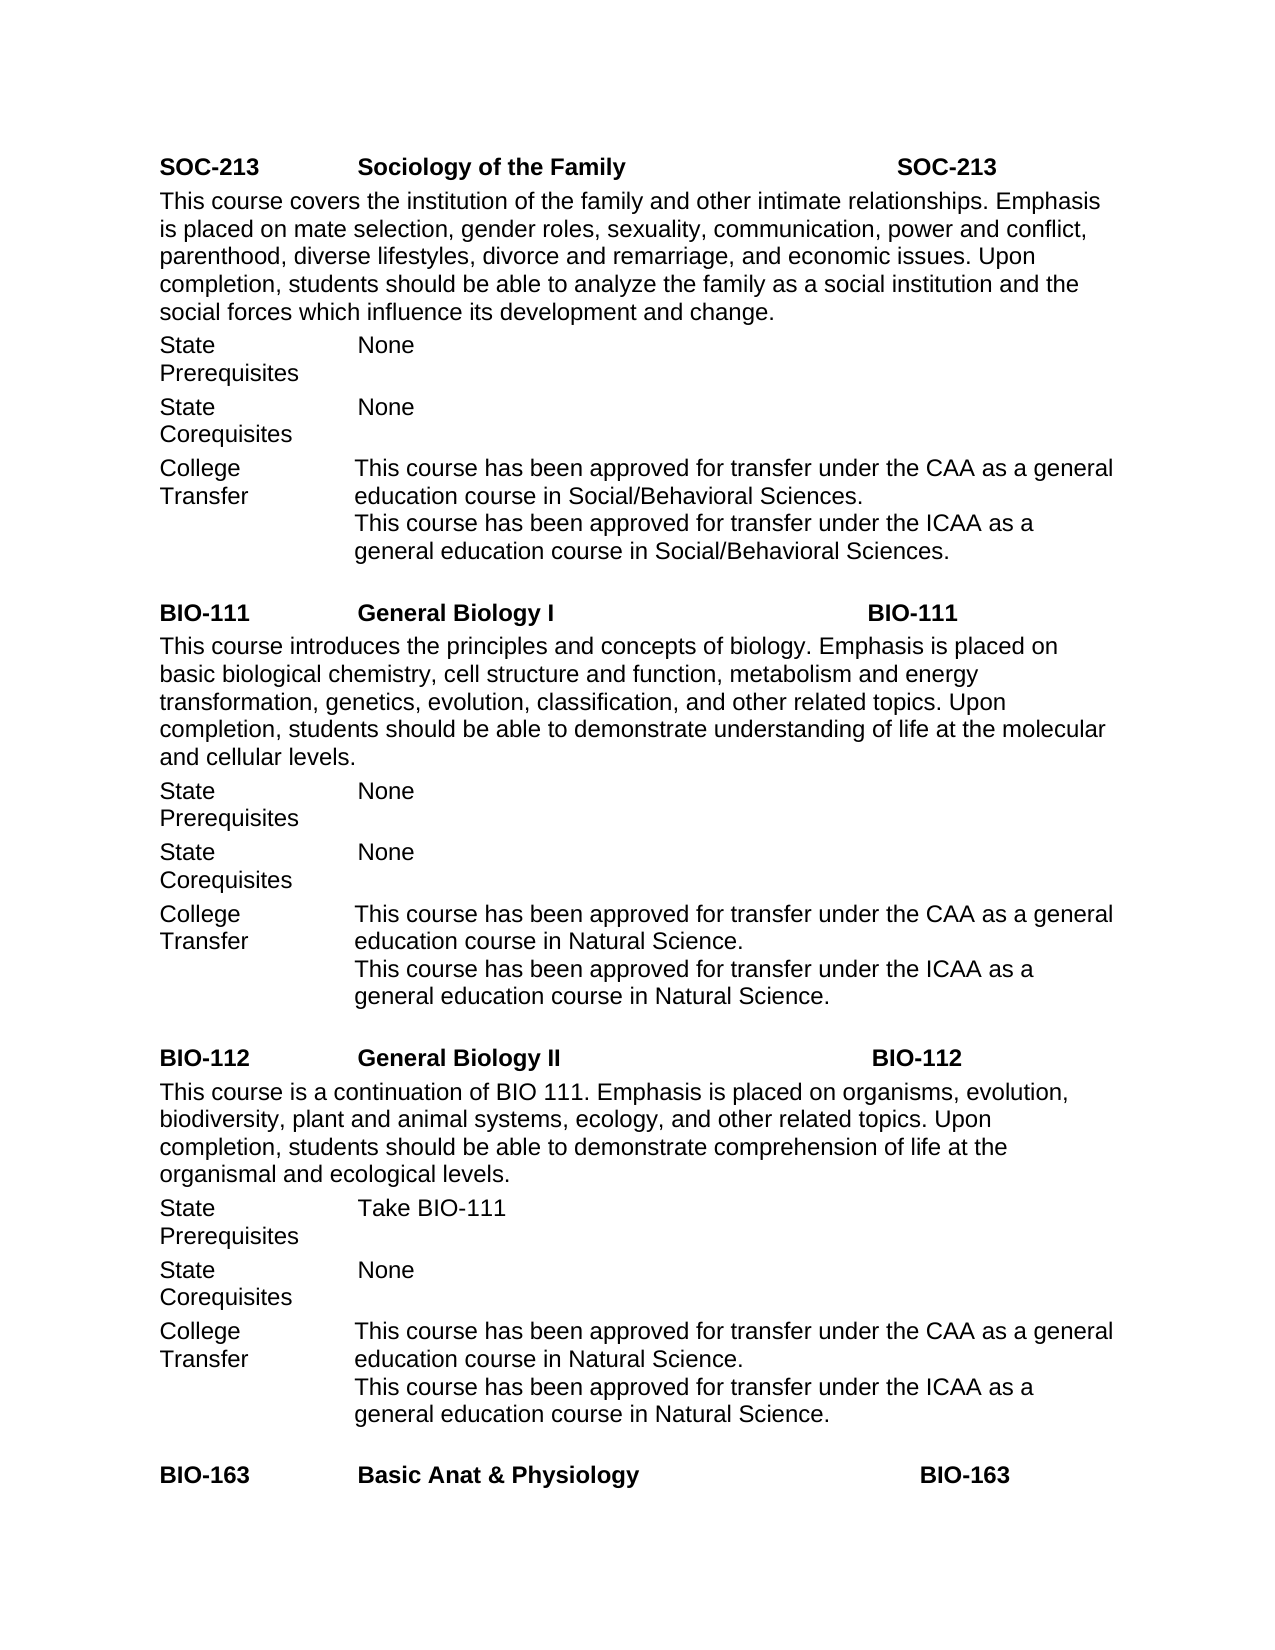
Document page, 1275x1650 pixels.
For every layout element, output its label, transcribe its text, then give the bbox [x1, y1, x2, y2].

table_cell Sociology of the Family [348, 150, 887, 184]
table_header None [348, 1253, 1125, 1314]
table_header None [348, 774, 1125, 835]
table_cell Basic Anat & Physiology [348, 1458, 910, 1492]
table_header College Transfer [150, 1314, 345, 1458]
table_cell BIO-111 [150, 595, 348, 629]
table_cell BIO-163 [910, 1458, 1125, 1492]
table_header None [348, 835, 1125, 896]
table_header None [348, 390, 1125, 451]
table_header State Corequisites [150, 1253, 348, 1314]
table_header State Corequisites [150, 390, 348, 451]
table_header State Prerequisites [150, 328, 348, 389]
table_header State Prerequisites [150, 1191, 348, 1253]
table_header College Transfer [150, 451, 345, 595]
table_cell BIO-163 [150, 1458, 348, 1492]
table_header This course introduces the principles and concepts of biology. Emphasis is placed on basic biological chemistry, cell structure and function, metabolism and energy transformation, genetics, evolution, classification, and other related topics. Upon completion, students should be able to demonstrate understanding of life at the molecular and cellular levels. [150, 629, 1125, 773]
table_cell SOC-213 [888, 150, 1125, 184]
table_header This course has been approved for transfer under the CAA as a general education course in Natural Science. This course has been approved for transfer under the ICAA as a general education course in Natural Science. [345, 896, 1125, 1041]
table_header None [348, 328, 1125, 389]
table_header College Transfer [150, 896, 345, 1041]
table_header State Prerequisites [150, 774, 348, 835]
table_header This course is a continuation of BIO 111. Emphasis is placed on organisms, evolution, biodiversity, plant and animal systems, ecology, and other related topics. Upon completion, students should be able to demonstrate comprehension of life at the organismal and ecological levels. [150, 1075, 1125, 1191]
table_cell General Biology I [348, 595, 858, 629]
table_header Take BIO-111 [348, 1191, 1125, 1253]
table_cell BIO-112 [862, 1041, 1125, 1074]
table_header This course covers the institution of the family and other intimate relationships. Emphasis is placed on mate selection, gender roles, sexuality, communication, power and conflict, parenthood, diverse lifestyles, divorce and remarriage, and economic issues. Upon completion, students should be able to analyze the family as a social institution and the social forces which influence its development and change. [150, 184, 1125, 328]
table_cell SOC-213 [150, 150, 348, 184]
table_header State Corequisites [150, 835, 348, 896]
table_header This course has been approved for transfer under the CAA as a general education course in Natural Science. This course has been approved for transfer under the ICAA as a general education course in Natural Science. [345, 1314, 1125, 1458]
table_cell General Biology II [348, 1041, 862, 1074]
table_cell BIO-112 [150, 1041, 348, 1074]
table_cell BIO-111 [858, 595, 1125, 629]
